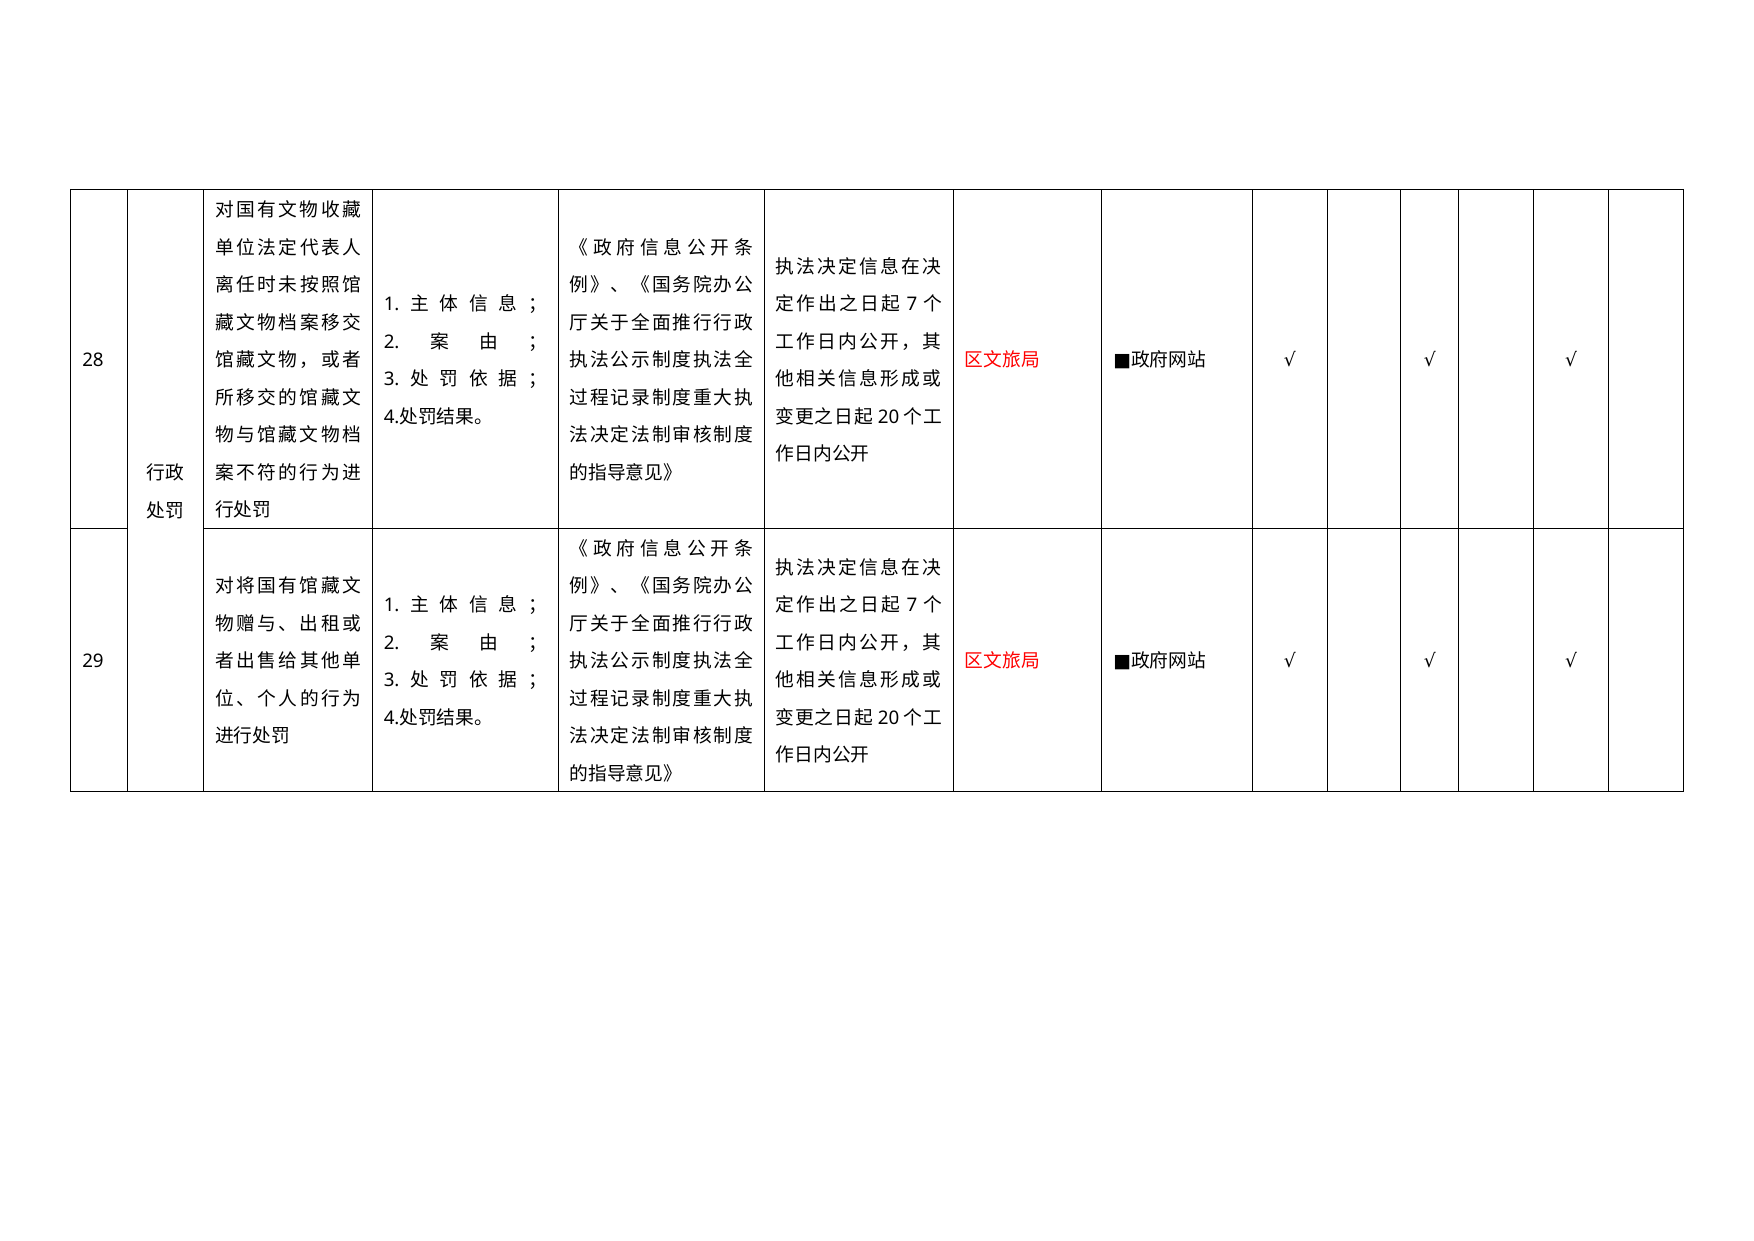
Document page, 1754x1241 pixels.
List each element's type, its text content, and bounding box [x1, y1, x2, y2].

table_cell √ [1534, 529, 1608, 791]
table_cell √ [1534, 190, 1608, 527]
table_cell [1609, 190, 1683, 527]
table_cell 1.主体信息； 2.案由； 3.处罚依据； 4.处罚结果。 [373, 190, 558, 527]
table_cell 《政府信息公开条例》、《国务院办公厅关于全面推行行政执法公示制度执法全过程记录制度重大执法决定法制审核制度的指导意见》 [559, 190, 764, 527]
table_cell [1328, 190, 1400, 527]
table_cell 28 [71, 190, 127, 527]
table_cell 执法决定信息在决定作出之日起7个工作日内公开，其他相关信息形成或变更之日起20个工作日内公开 [765, 529, 953, 791]
table_cell 1.主体信息； 2.案由； 3.处罚依据； 4.处罚结果。 [373, 529, 558, 791]
table_cell 29 [71, 529, 127, 791]
table_cell √ [1253, 529, 1327, 791]
table_cell √ [1253, 190, 1327, 527]
table_cell 对国有文物收藏单位法定代表人离任时未按照馆藏文物档案移交馆藏文物，或者所移交的馆藏文物与馆藏文物档案不符的行为进行处罚 [204, 190, 372, 527]
table_cell [1328, 529, 1400, 791]
table_cell 行政 处罚 [128, 190, 203, 791]
table_cell ■政府网站 [1102, 190, 1252, 527]
table_cell [1459, 529, 1533, 791]
table_cell [1609, 529, 1683, 791]
table_cell 区文旅局 [954, 190, 1101, 527]
table_cell ■政府网站 [1102, 529, 1252, 791]
table_cell √ [1401, 529, 1458, 791]
table_cell 《政府信息公开条例》、《国务院办公厅关于全面推行行政执法公示制度执法全过程记录制度重大执法决定法制审核制度的指导意见》 [559, 529, 764, 791]
table_cell 执法决定信息在决定作出之日起7个工作日内公开，其他相关信息形成或变更之日起20个工作日内公开 [765, 190, 953, 527]
table_cell 区文旅局 [954, 529, 1101, 791]
table_cell 对将国有馆藏文物赠与、出租或者出售给其他单位、个人的行为进行处罚 [204, 529, 372, 791]
table_cell √ [1401, 190, 1458, 527]
table_cell [1459, 190, 1533, 527]
